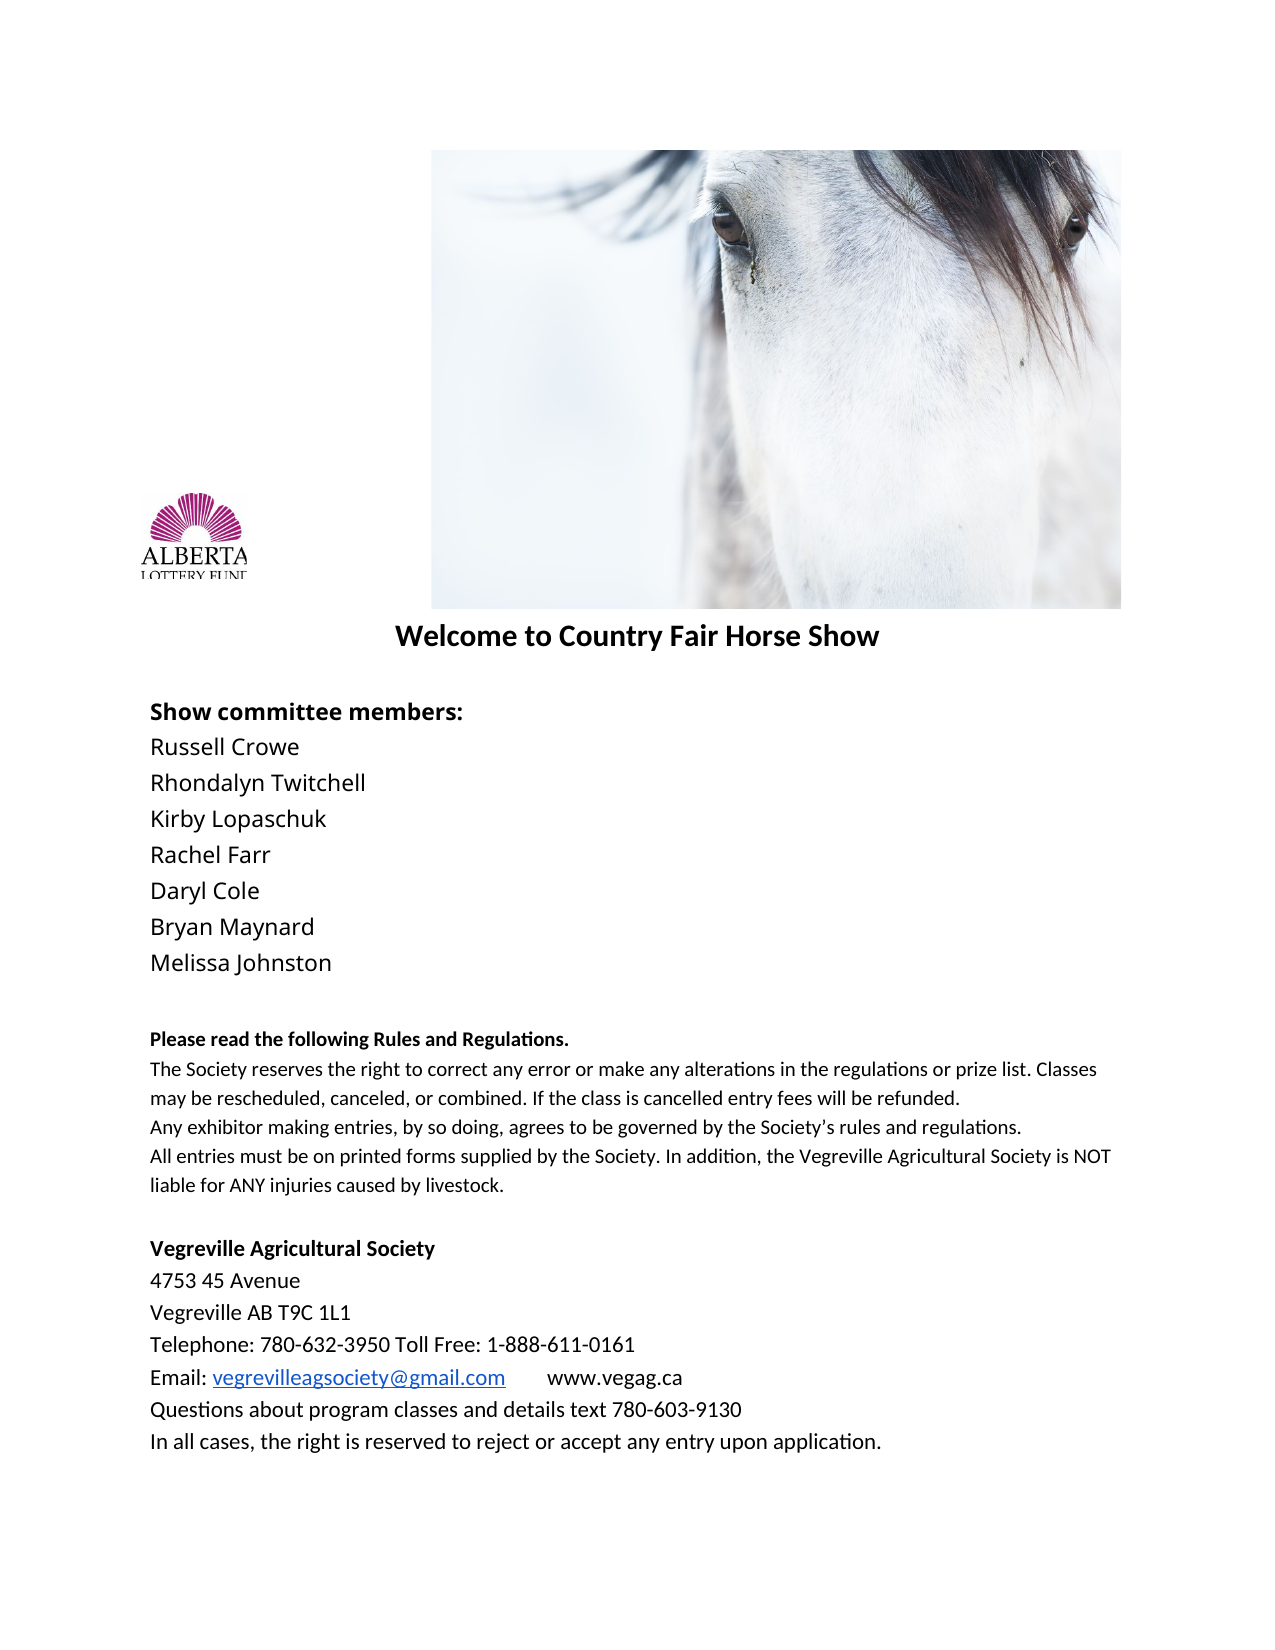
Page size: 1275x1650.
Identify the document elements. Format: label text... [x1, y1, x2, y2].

picture [140, 493, 247, 579]
text Vegreville AB T9C 1L1 [150, 1298, 1125, 1326]
text Rachel Farr [150, 839, 1125, 870]
text Telephone: 780-632-3950 Toll Free: 1-888-611-0161 [150, 1330, 1125, 1358]
text 4753 45 Avenue [150, 1266, 1125, 1294]
text All entries must be on printed forms supplied by the Society. In addition, the Vegreville Agricultural Society is NOT liable for ANY injuries caused by livestock. [150, 1143, 1125, 1198]
text Bryan Maynard [150, 911, 1125, 942]
text Welcome to Country Fair Horse Show [150, 616, 1125, 654]
picture [431, 150, 1122, 609]
text Email: vegrevilleagsociety@gmail.com www.vegag.ca [150, 1363, 1125, 1391]
text Questions about program classes and details text 780-603-9130 [150, 1395, 1125, 1423]
text The Society reserves the right to correct any error or make any alterations in the regulations or prize list. Classes may be rescheduled, canceled, or combined. If the class is cancelled entry fees will be refunded. [150, 1056, 1125, 1110]
text Show committee members: [150, 695, 1125, 727]
text Melissa Johnston [150, 947, 1125, 978]
text Kirby Lopaschuk [150, 803, 1125, 834]
text In all cases, the right is reserved to reject or accept any entry upon application. [150, 1427, 1125, 1455]
text Daryl Cole [150, 875, 1125, 906]
text Vegreville Agricultural Society [150, 1234, 1125, 1262]
text Russell Crowe [150, 731, 1125, 763]
text Any exhibitor making entries, by so doing, agrees to be governed by the Society’s rules and regulations. [150, 1114, 1125, 1139]
text Please read the following Rules and Regulations. [150, 1027, 1125, 1052]
text Rhondalyn Twitchell [150, 767, 1125, 798]
